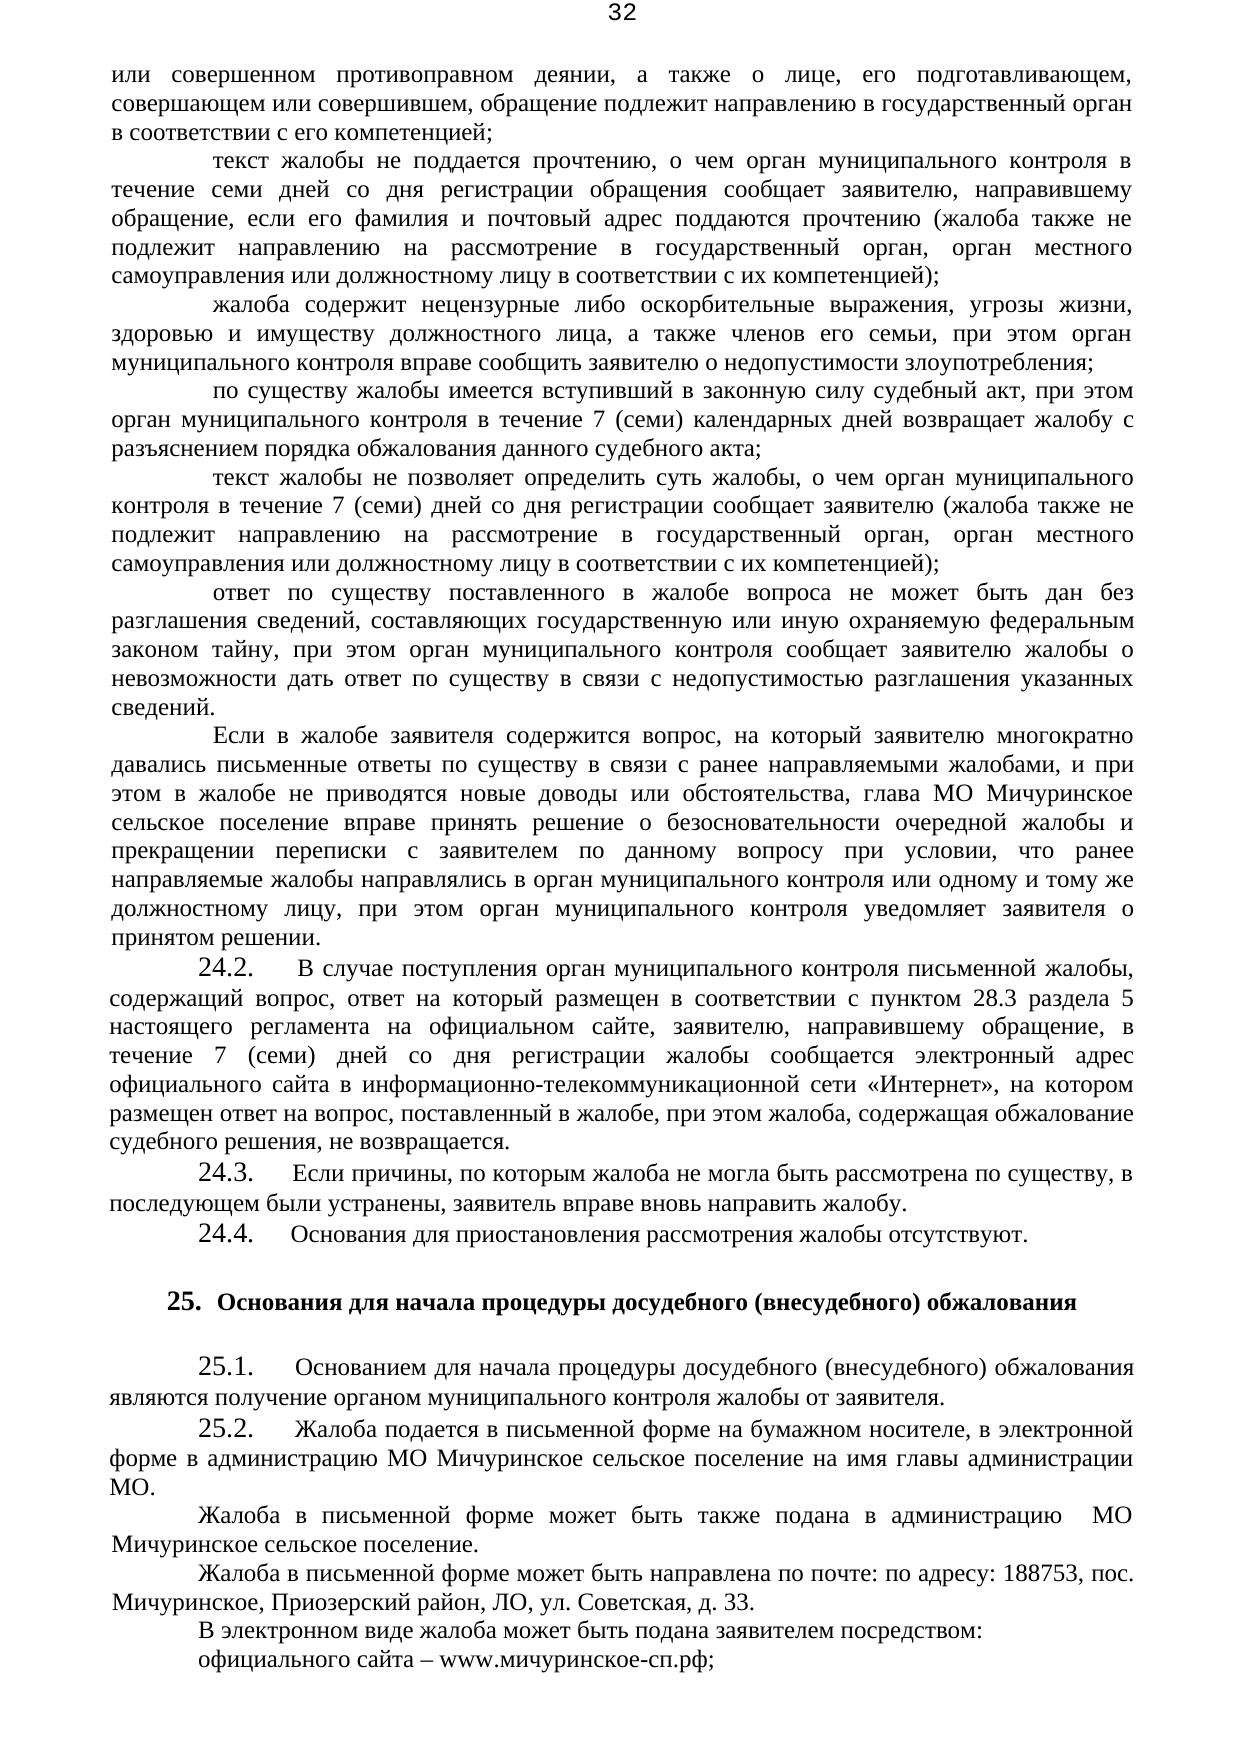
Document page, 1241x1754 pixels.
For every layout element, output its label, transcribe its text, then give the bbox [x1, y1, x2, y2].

text текст жалобы не поддается прочтению, о чем орган муниципального контроля в течение семи дней со дня регистрации обращения сообщает заявителю, направившему обращение, если его фамилия и почтовый адрес поддаются прочтению (жалоба также не подлежит направлению на рассмотрение в государственный орган, орган местного самоуправления или должностному лицу в соответствии с их компетенцией); [111, 145, 1133, 289]
text по существу жалобы имеется вступивший в законную силу судебный акт, при этом орган муниципального контроля в течение 7 (семи) календарных дней возвращает жалобу с разъяснением порядка обжалования данного судебного акта; [111, 375, 1135, 462]
text Жалоба в письменной форме может быть направлена по почте: по адресу: 188753, пос. Мичуринское, Приозерский район, ЛО, ул. Советская, д. 33. [112, 1558, 1135, 1616]
text В электронном виде жалоба может быть подана заявителем посредством: [112, 1616, 1135, 1644]
text текст жалобы не позволяет определить суть жалобы, о чем орган муниципального контроля в течение 7 (семи) дней со дня регистрации сообщает заявителю (жалоба также не подлежит направлению на рассмотрение в государственный орган, орган местного самоуправления или должностному лицу в соответствии с их компетенцией); [111, 462, 1135, 577]
list Основания для начала процедуры досудебного (внесудебного) обжалования [109, 1284, 1135, 1317]
text Если в жалобе заявителя содержится вопрос, на который заявителю многократно давались письменные ответы по существу в связи с ранее направляемыми жалобами, и при этом в жалобе не приводятся новые доводы или обстоятельства, глава МО Мичуринское сельское поселение вправе принять решение о безосновательности очередной жалобы и прекращении переписки с заявителем по данному вопросу при условии, что ранее направляемые жалобы направлялись в орган муниципального контроля или одному и тому же должностному лицу, при этом орган муниципального контроля уведомляет заявителя о принятом решении. [111, 720, 1135, 950]
text ответ по существу поставленного в жалобе вопроса не может быть дан без разглашения сведений, составляющих государственную или иную охраняемую федеральным законом тайну, при этом орган муниципального контроля сообщает заявителю жалобы о невозможности дать ответ по существу в связи с недопустимостью разглашения указанных сведений. [111, 577, 1135, 720]
text жалоба содержит нецензурные либо оскорбительные выражения, угрозы жизни, здоровью и имуществу должностного лица, а также членов его семьи, при этом орган муниципального контроля вправе сообщить заявителю о недопустимости злоупотребления; [111, 289, 1133, 375]
text официального сайта – www.мичуринское-сп.рф; [112, 1644, 1135, 1673]
list Основанием для начала процедуры досудебного (внесудебного) обжалования являются получение органом муниципального контроля жалобы от заявителя. [109, 1349, 1135, 1411]
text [111, 59, 1133, 145]
list Если причины, по которым жалоба не могла быть рассмотрена по существу, в последующем были устранены, заявитель вправе вновь направить жалобу. [109, 1155, 1135, 1216]
text Жалоба в письменной форме может быть также подана в администрацию МО Мичуринское сельское поселение. [111, 1501, 1133, 1558]
list В случае поступления орган муниципального контроля письменной жалобы, содержащий вопрос, ответ на который размещен в соответствии с пунктом 28.3 раздела 5 настоящего регламента на официальном сайте, заявителю, направившему обращение, в течение 7 (семи) дней со дня регистрации жалобы сообщается электронный адрес официального сайта в информационно-телекоммуникационной сети «Интернет», на котором размещен ответ на вопрос, поставленный в жалобе, при этом жалоба, содержащая обжалование судебного решения, не возвращается. [109, 950, 1135, 1155]
list Основания для приостановления рассмотрения жалобы отсутствуют. [109, 1216, 1135, 1249]
list Жалоба подается в письменной форме на бумажном носителе, в электронной форме в администрацию МО Мичуринское сельское поселение на имя главы администрации МО. [109, 1411, 1135, 1501]
